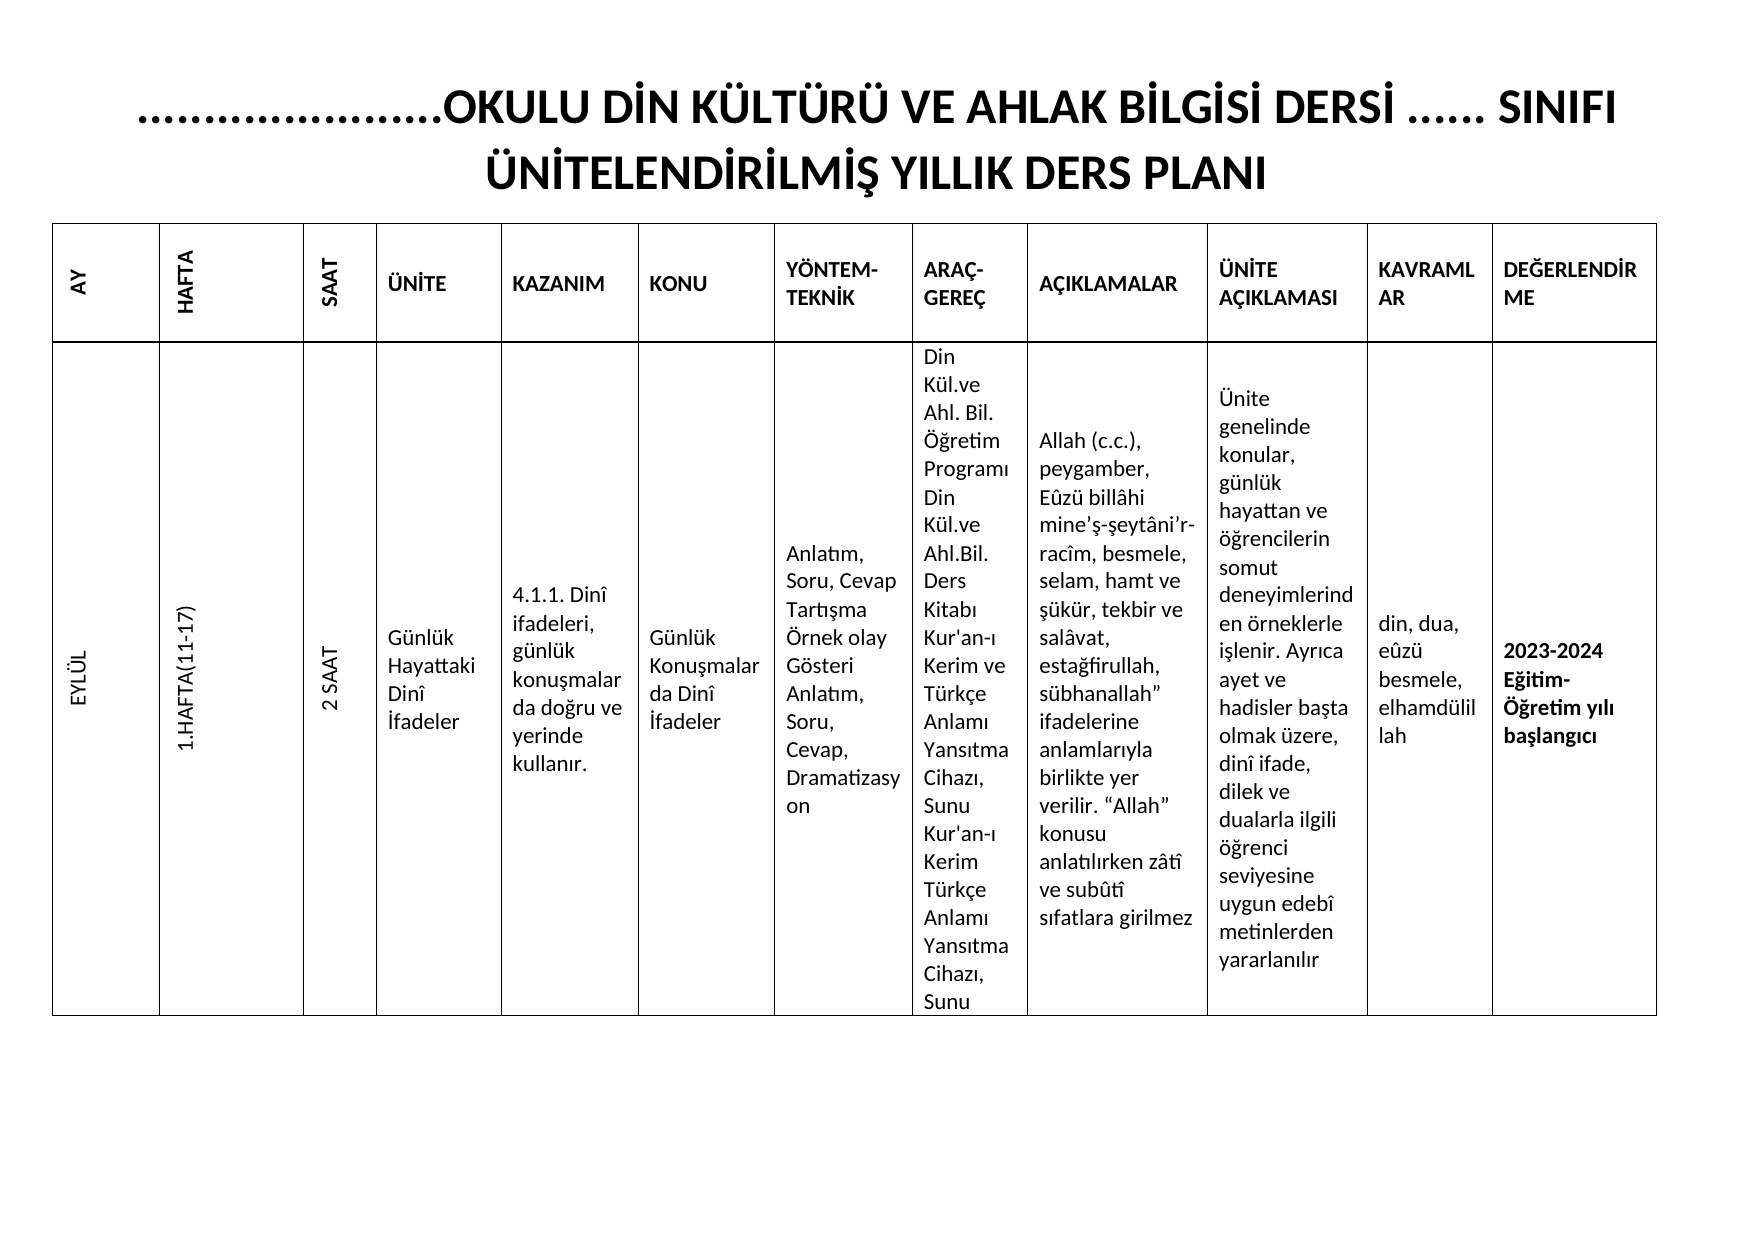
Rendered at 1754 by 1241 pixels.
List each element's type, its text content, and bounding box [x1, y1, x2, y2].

table_header DEĞERLENDİRME [1493, 224, 1656, 341]
table_header AÇIKLAMALAR [1028, 224, 1207, 341]
table_header AY [53, 224, 159, 341]
table_cell Günlük Konuşmalarda Dinî İfadeler [639, 343, 774, 1015]
table_header ARAÇ-GEREÇ [913, 224, 1027, 341]
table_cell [502, 343, 638, 1015]
table_header KAVRAMLAR [1368, 224, 1492, 341]
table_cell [775, 343, 912, 1015]
table_cell din, dua, eûzü besmele, elhamdülillah [1368, 343, 1492, 1015]
table_header HAFTA [160, 224, 303, 341]
table_header KONU [639, 224, 774, 341]
table_header KAZANIM [502, 224, 638, 341]
text .......................OKULU DİN KÜLTÜRÜ VE AHLAK BİLGİSİ DERSİ ...... SINIFI ÜNİTELENDİRİLMİŞ YILLIK DERS PLANI [75, 75, 1679, 202]
table_header YÖNTEM-TEKNİK [775, 224, 912, 341]
table_cell 2 SAAT [304, 343, 376, 1015]
table_cell Allah (c.c.), peygamber, Eûzü billâhi mine’ş-şeytâni’r-racîm, besmele, selam, hamt ve şükür, tekbir ve salâvat, estağfirullah, sübhanallah” ifadelerine anlamlarıyla birlikte yer verilir. “Allah” konusu anlatılırken zâtî ve subûtî sıfatlara girilmez [1028, 343, 1207, 1015]
table_header SAAT [304, 224, 376, 341]
table_cell Günlük Hayattaki Dinî İfadeler [377, 343, 501, 1015]
table_cell Ünite genelinde konular, günlük hayattan ve öğrencilerin somut deneyimlerinden örneklerle işlenir. Ayrıca ayet ve hadisler başta olmak üzere, dinî ifade, dilek ve dualarla ilgili öğrenci seviyesine uygun edebî metinlerden yararlanılır [1208, 343, 1367, 1015]
table_cell 2023-2024 Eğitim-Öğretim yılı başlangıcı [1493, 343, 1656, 1015]
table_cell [913, 343, 1027, 1015]
table_cell 1.HAFTA(11-17) [160, 343, 303, 1015]
table_cell EYLÜL [53, 343, 159, 1015]
table_header ÜNİTE AÇIKLAMASI [1208, 224, 1367, 341]
table_header ÜNİTE [377, 224, 501, 341]
